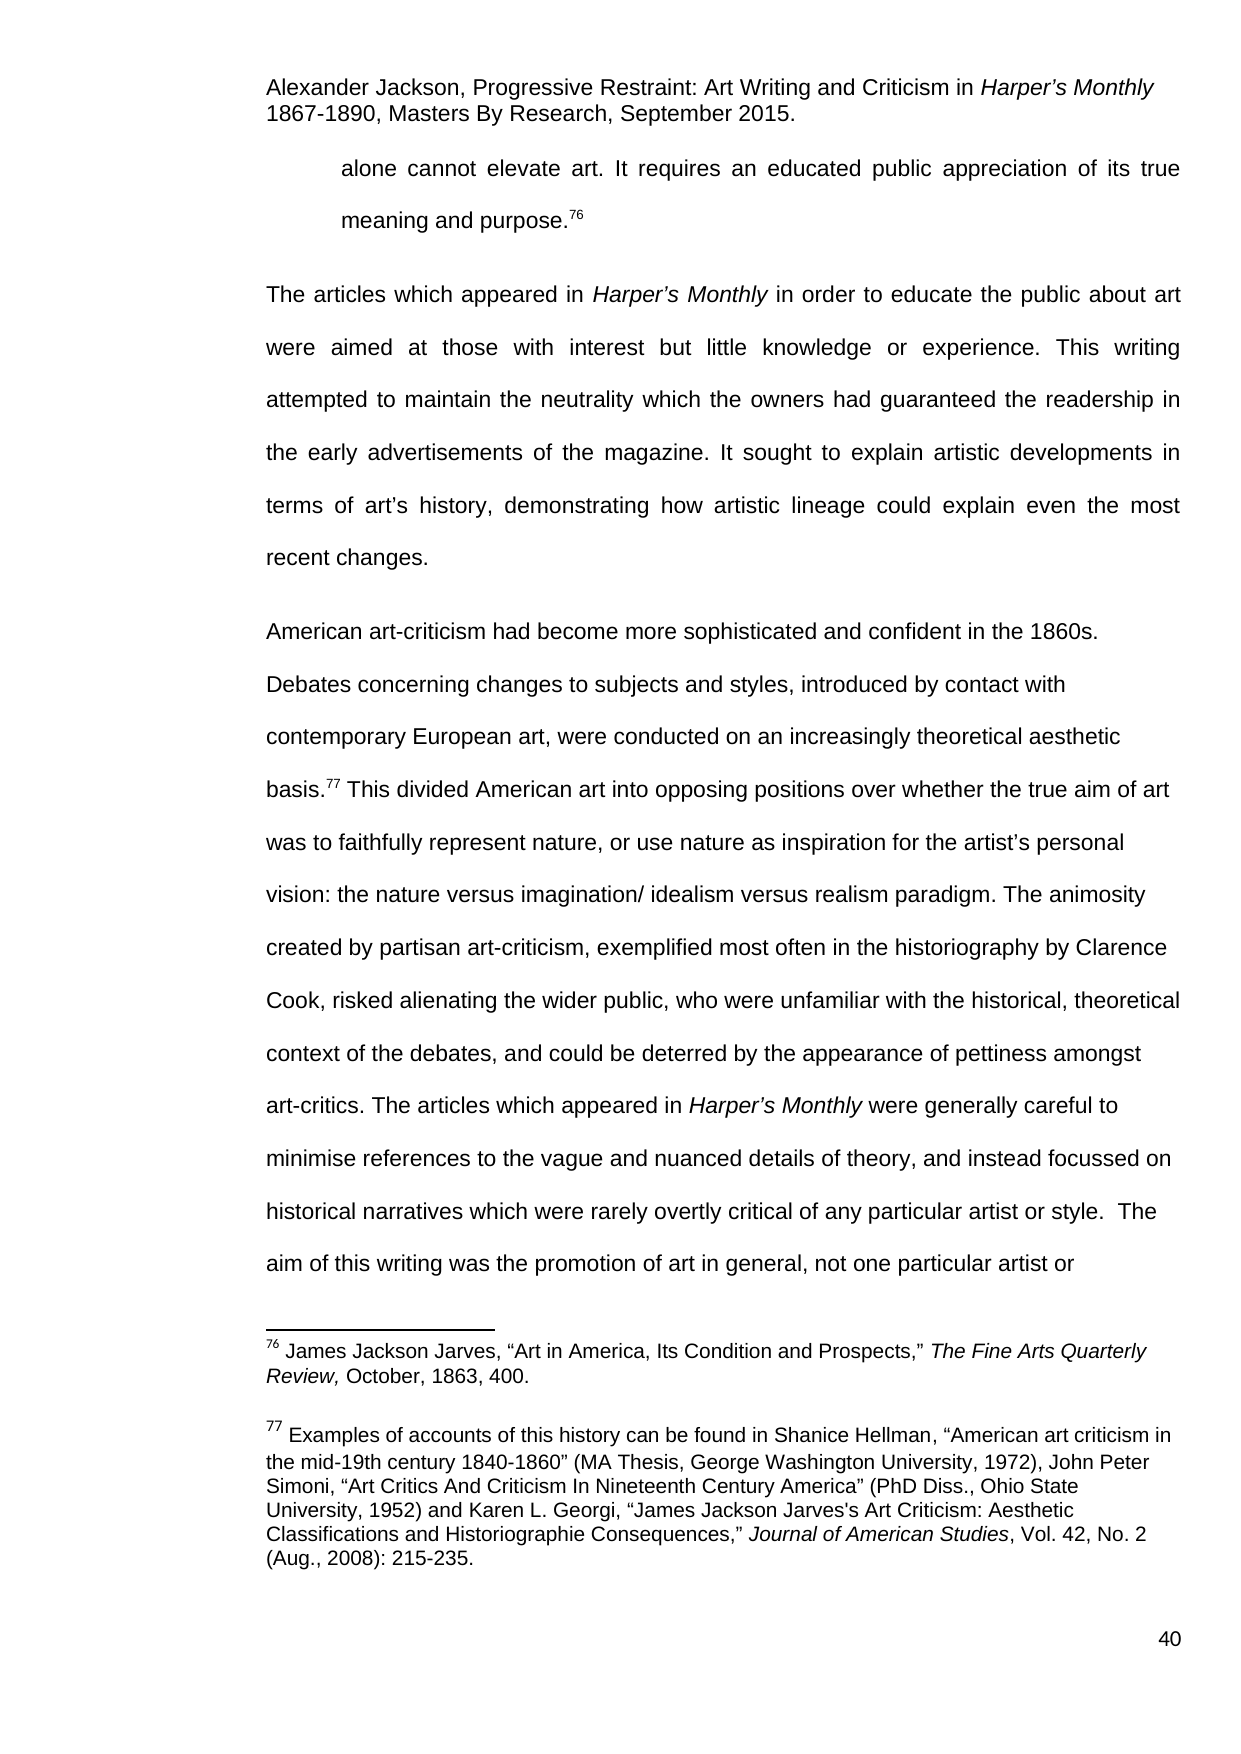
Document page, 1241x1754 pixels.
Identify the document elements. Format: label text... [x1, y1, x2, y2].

text The articles which appeared in Harper’s Monthly in order to educate the public about art were aimed at those with interest but little knowledge or experience. This writing attempted to maintain the neutrality which the owners had guaranteed the readership in the early advertisements of the magazine. It sought to explain artistic developments in terms of art’s history, demonstrating how artistic lineage could explain even the most recent changes. [266, 281, 1181, 571]
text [341, 154, 1181, 234]
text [266, 618, 1181, 1277]
